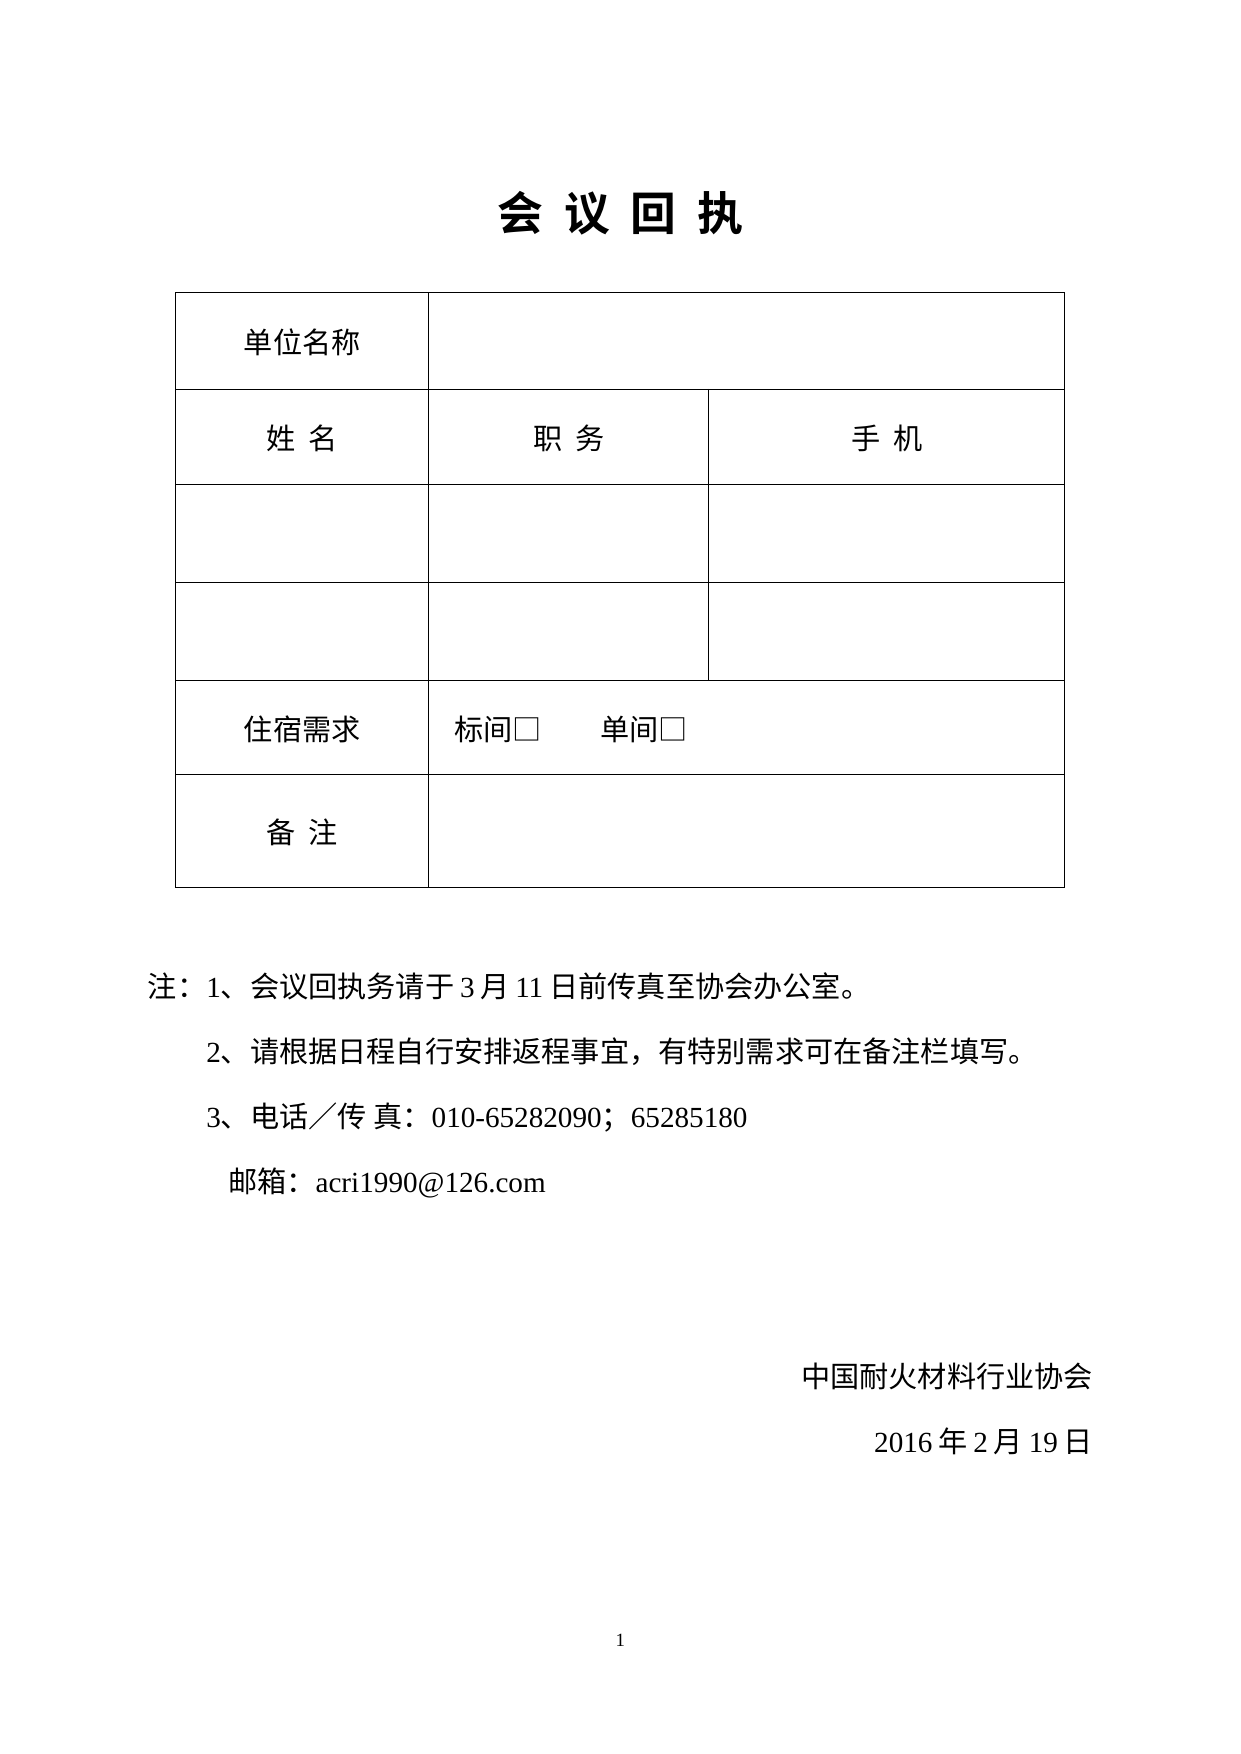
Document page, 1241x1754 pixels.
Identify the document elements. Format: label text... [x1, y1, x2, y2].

table_cell [709, 583, 1064, 680]
table_header 单位名称 [176, 293, 428, 389]
table_cell [176, 583, 428, 680]
text 2016年2月19日 [148, 1408, 1092, 1473]
text 邮箱：acri1990@126.com [148, 1148, 1092, 1213]
table_cell 备 注 [176, 775, 428, 887]
table_header [429, 293, 1064, 389]
table_cell 标间□ 单间□ [429, 681, 1064, 774]
text 中国耐火材料行业协会 [148, 1343, 1092, 1408]
table_cell 姓 名 [176, 390, 428, 484]
text 注：1、会议回执务请于3月11日前传真至协会办公室。 [148, 953, 1092, 1018]
text 会 议 回 执 [148, 162, 1092, 259]
table_cell [429, 583, 708, 680]
text 3、电话／传 真：010-65282090；65285180 [148, 1083, 1092, 1148]
table_cell [176, 485, 428, 582]
table_cell 住宿需求 [176, 681, 428, 774]
table_cell 职 务 [429, 390, 708, 484]
table_cell [429, 775, 1064, 887]
text 2、请根据日程自行安排返程事宜，有特别需求可在备注栏填写。 [148, 1018, 1092, 1083]
table_cell 手 机 [709, 390, 1064, 484]
table_cell [709, 485, 1064, 582]
table_cell [429, 485, 708, 582]
